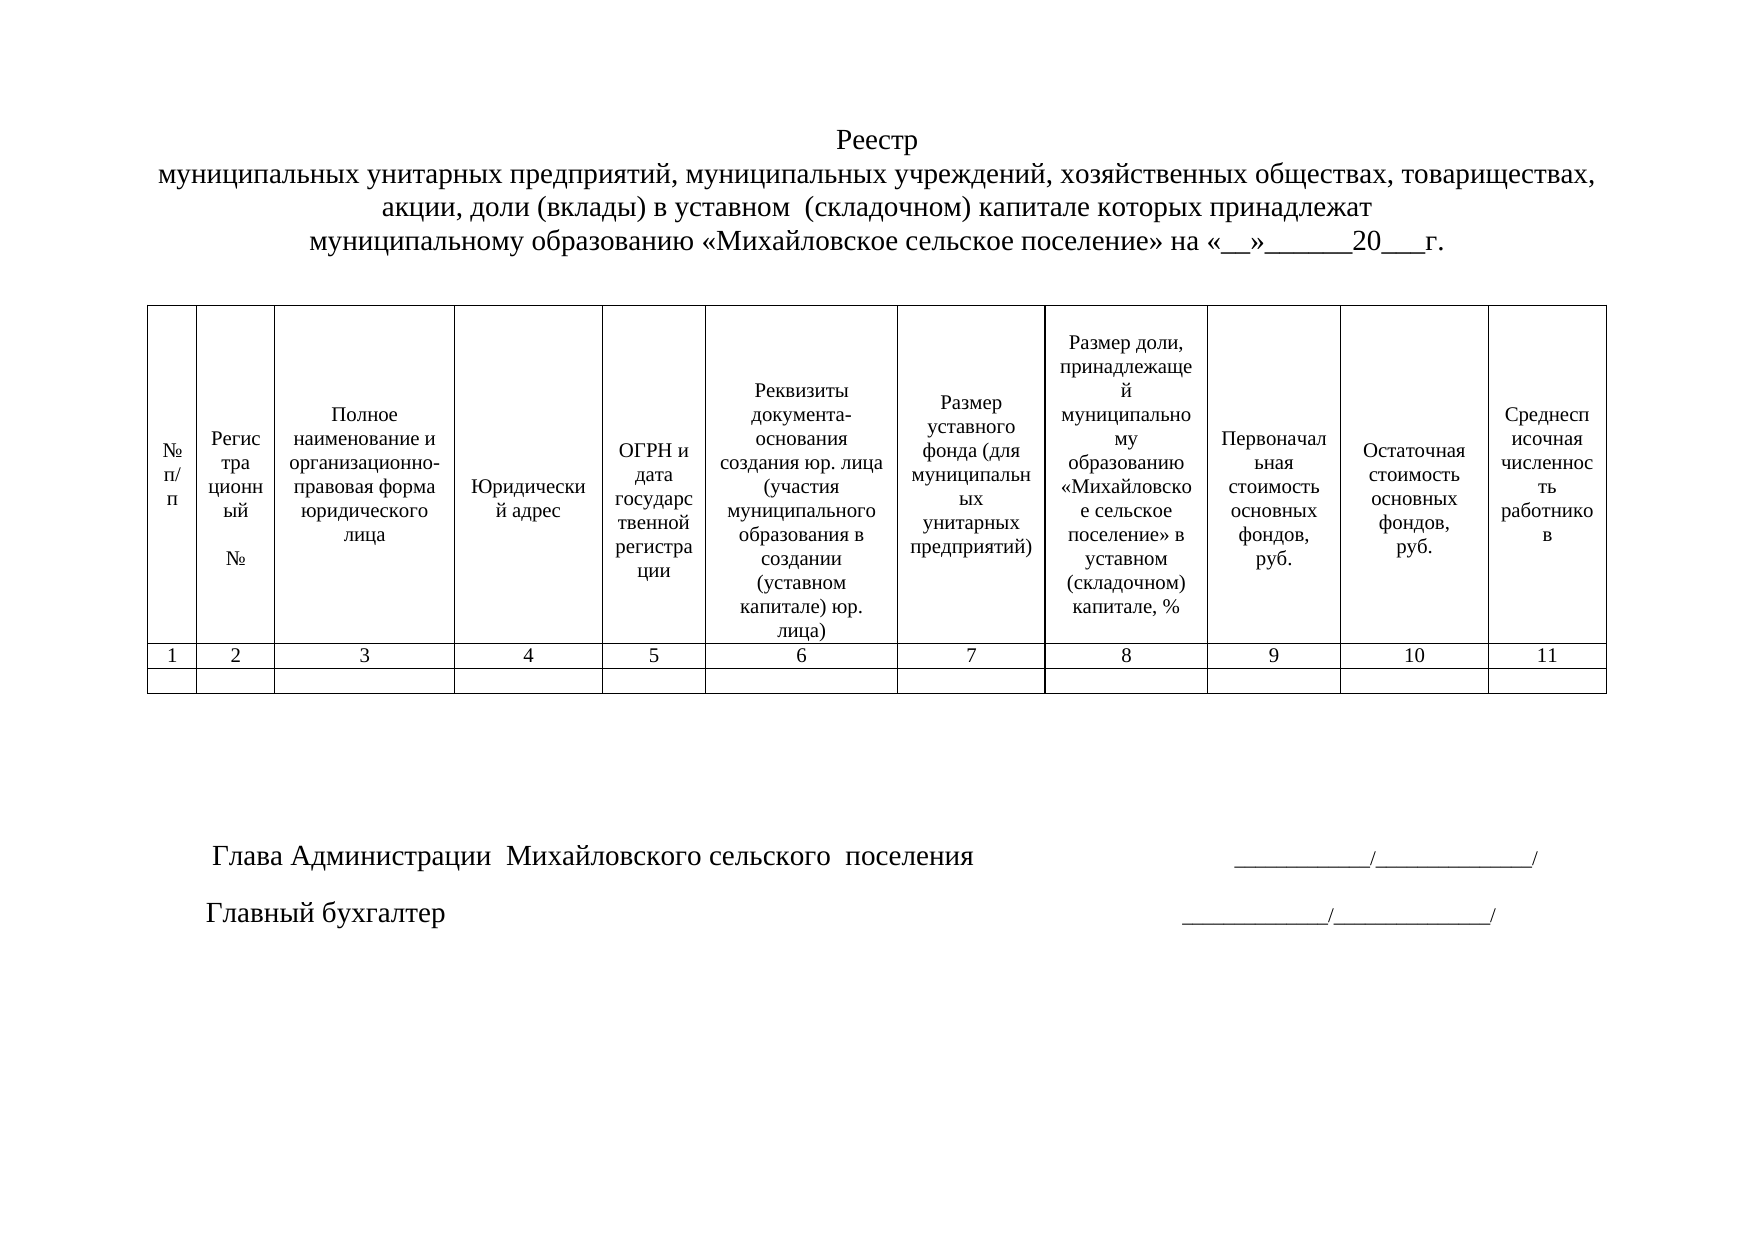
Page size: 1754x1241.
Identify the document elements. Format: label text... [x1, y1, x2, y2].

text Глава Администрации Михайловского сельского поселения _____________/_______________/ [118, 838, 1636, 872]
table_cell [1046, 669, 1207, 693]
text акции, доли (вклады) в уставном (складочном) капитале которых принадлежат [118, 189, 1636, 223]
table_cell 6 [706, 644, 897, 667]
text Реестр [118, 122, 1636, 156]
table_header № п/п [148, 306, 196, 642]
table_cell [455, 669, 602, 693]
table_cell 1 [148, 644, 196, 667]
table_cell [706, 669, 897, 693]
table_header Полное наименование и организационно-правовая форма юридического лица [275, 306, 454, 642]
table_cell 4 [455, 644, 602, 667]
table_header Размер доли, принадлежащей муниципальному образованию «Михайловское сельское поселение» в уставном (складочном) капитале, % [1046, 306, 1207, 642]
table_cell [148, 669, 196, 693]
text муниципальному образованию «Михайловское сельское поселение» на «__»______20___г. [118, 223, 1636, 256]
table_cell [1208, 669, 1340, 693]
table_cell 11 [1489, 644, 1606, 667]
text Главный бухгалтер ______________/_______________/ [118, 896, 1636, 929]
table_header Юридический адрес [455, 306, 602, 642]
table_cell 10 [1341, 644, 1488, 667]
table_cell [603, 669, 705, 693]
table_header Размер уставного фонда (для муниципальных унитарных предприятий) [898, 306, 1044, 642]
table_cell [275, 669, 454, 693]
table_cell 9 [1208, 644, 1340, 667]
table_cell 8 [1046, 644, 1207, 667]
table_cell 5 [603, 644, 705, 667]
table_header Реквизиты документа-основания создания юр. лица (участия муниципального образования в создании (уставном капитале) юр. лица) [706, 306, 897, 642]
table_cell [197, 669, 274, 693]
table_header ОГРН и дата государственной регистрации [603, 306, 705, 642]
table_header Регистра ционный № [197, 306, 274, 642]
table_cell [1341, 669, 1488, 693]
table_header Среднесписочная численность работников [1489, 306, 1606, 642]
table_cell 2 [197, 644, 274, 667]
table_header Остаточная стоимость основных фондов, руб. [1341, 306, 1488, 642]
table_cell [898, 669, 1044, 693]
table_cell 7 [898, 644, 1044, 667]
table_header Первоначальная стоимость основных фондов, руб. [1208, 306, 1340, 642]
text муниципальных унитарных предприятий, муниципальных учреждений, хозяйственных обществах, товариществах, [118, 156, 1636, 189]
table_cell 3 [275, 644, 454, 667]
table_cell [1489, 669, 1606, 693]
